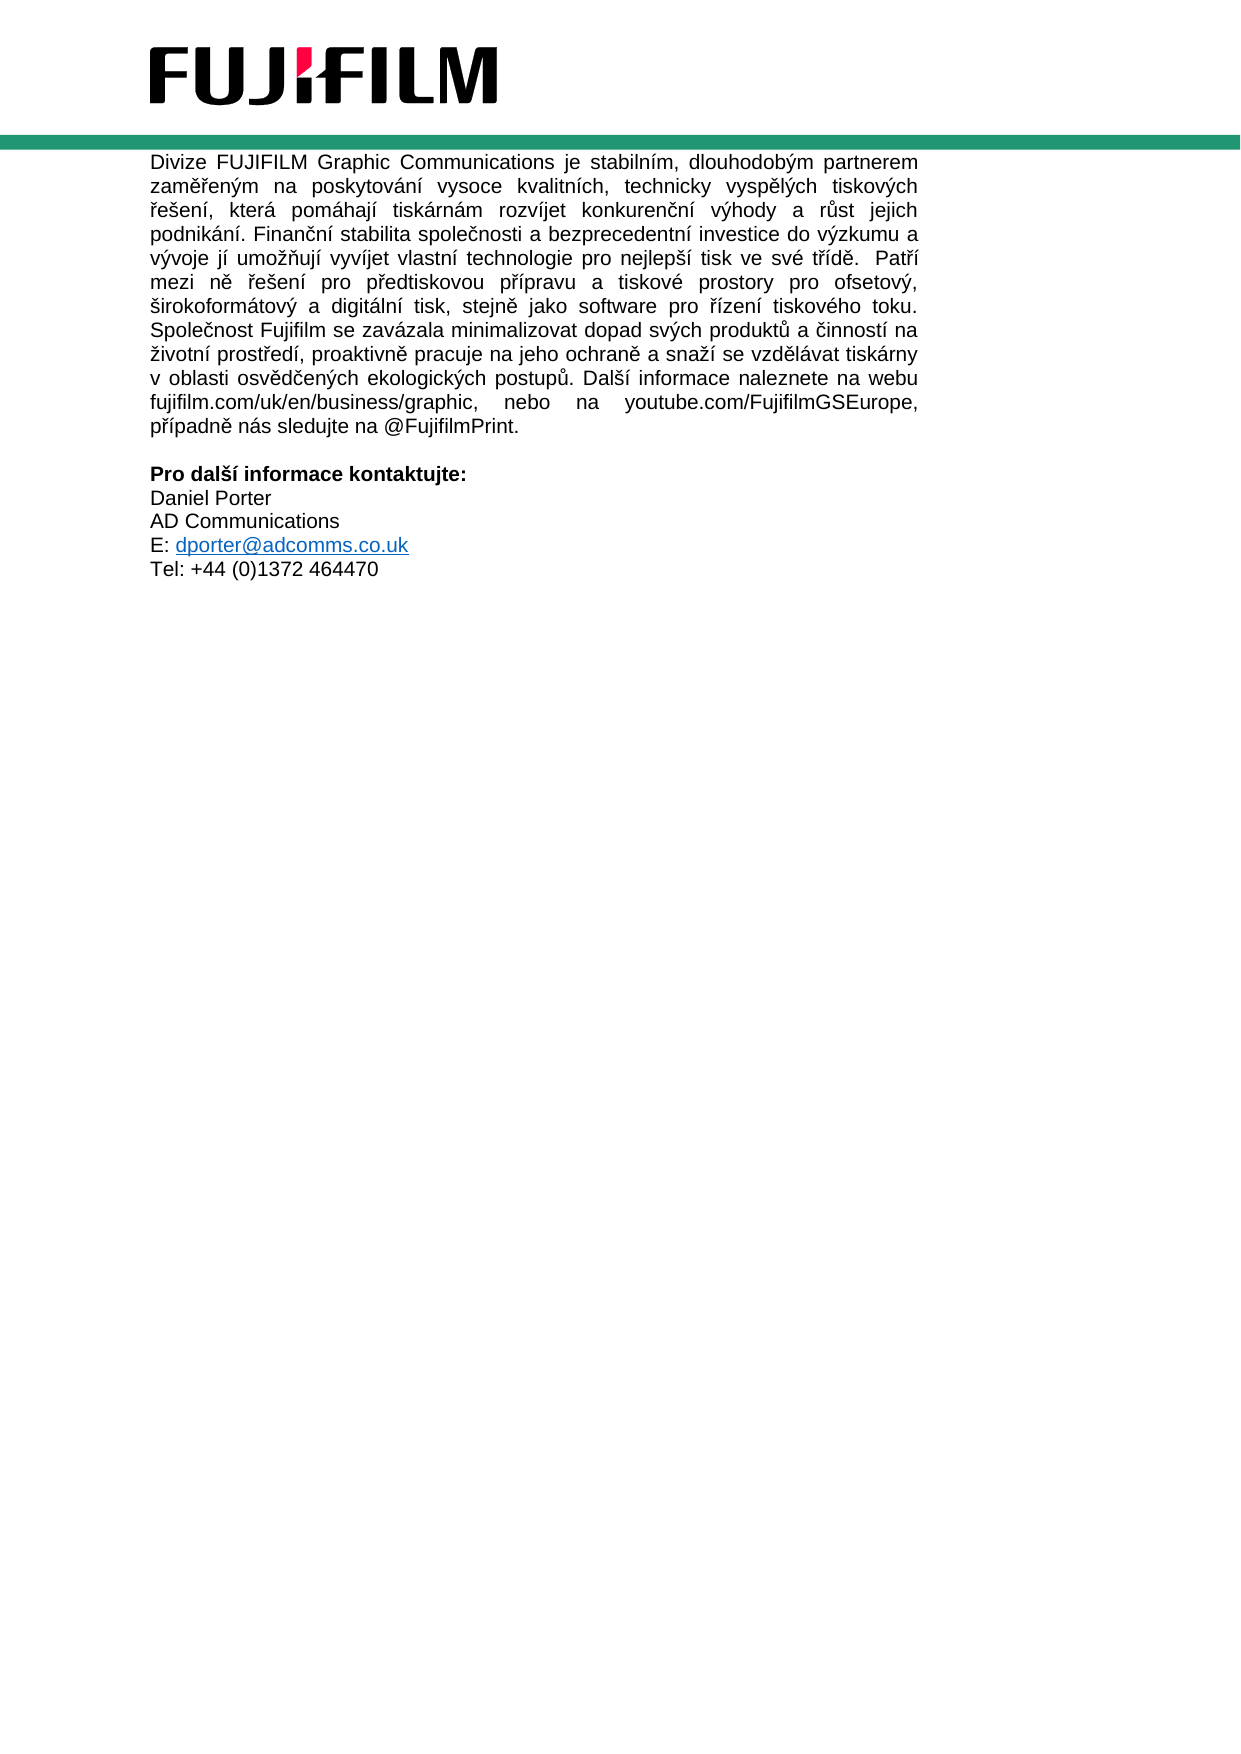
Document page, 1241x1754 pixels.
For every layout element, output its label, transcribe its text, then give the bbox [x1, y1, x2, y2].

text Daniel Porter [150, 485, 919, 509]
text AD Communications [150, 509, 919, 533]
text Pro další informace kontaktujte: [150, 461, 919, 485]
text Divize FUJIFILM Graphic Communications je stabilním, dlouhodobým partnerem zaměřeným na poskytování vysoce kvalitních, technicky vyspělých tiskových řešení, která pomáhají tiskárnám rozvíjet konkurenční výhody a růst jejich podnikání. Finanční stabilita společnosti a bezprecedentní investice do výzkumu a vývoje jí umožňují vyvíjet vlastní technologie pro nejlepší tisk ve své třídě. Patří mezi ně řešení pro předtiskovou přípravu a tiskové prostory pro ofsetový, širokoformátový a digitální tisk, stejně jako software pro řízení tiskového toku. Společnost Fujifilm se zavázala minimalizovat dopad svých produktů a činností na životní prostředí, proaktivně pracuje na jeho ochraně a snaží se vzdělávat tiskárny v oblasti osvědčených ekologických postupů. Další informace naleznete na webu fujifilm.com/uk/en/business/graphic, nebo na youtube.com/FujifilmGSEurope, případně nás sledujte na @FujifilmPrint. [150, 150, 919, 437]
text Tel: +44 (0)1372 464470 [150, 557, 919, 581]
text E: dporter@adcomms.co.uk [150, 533, 919, 557]
